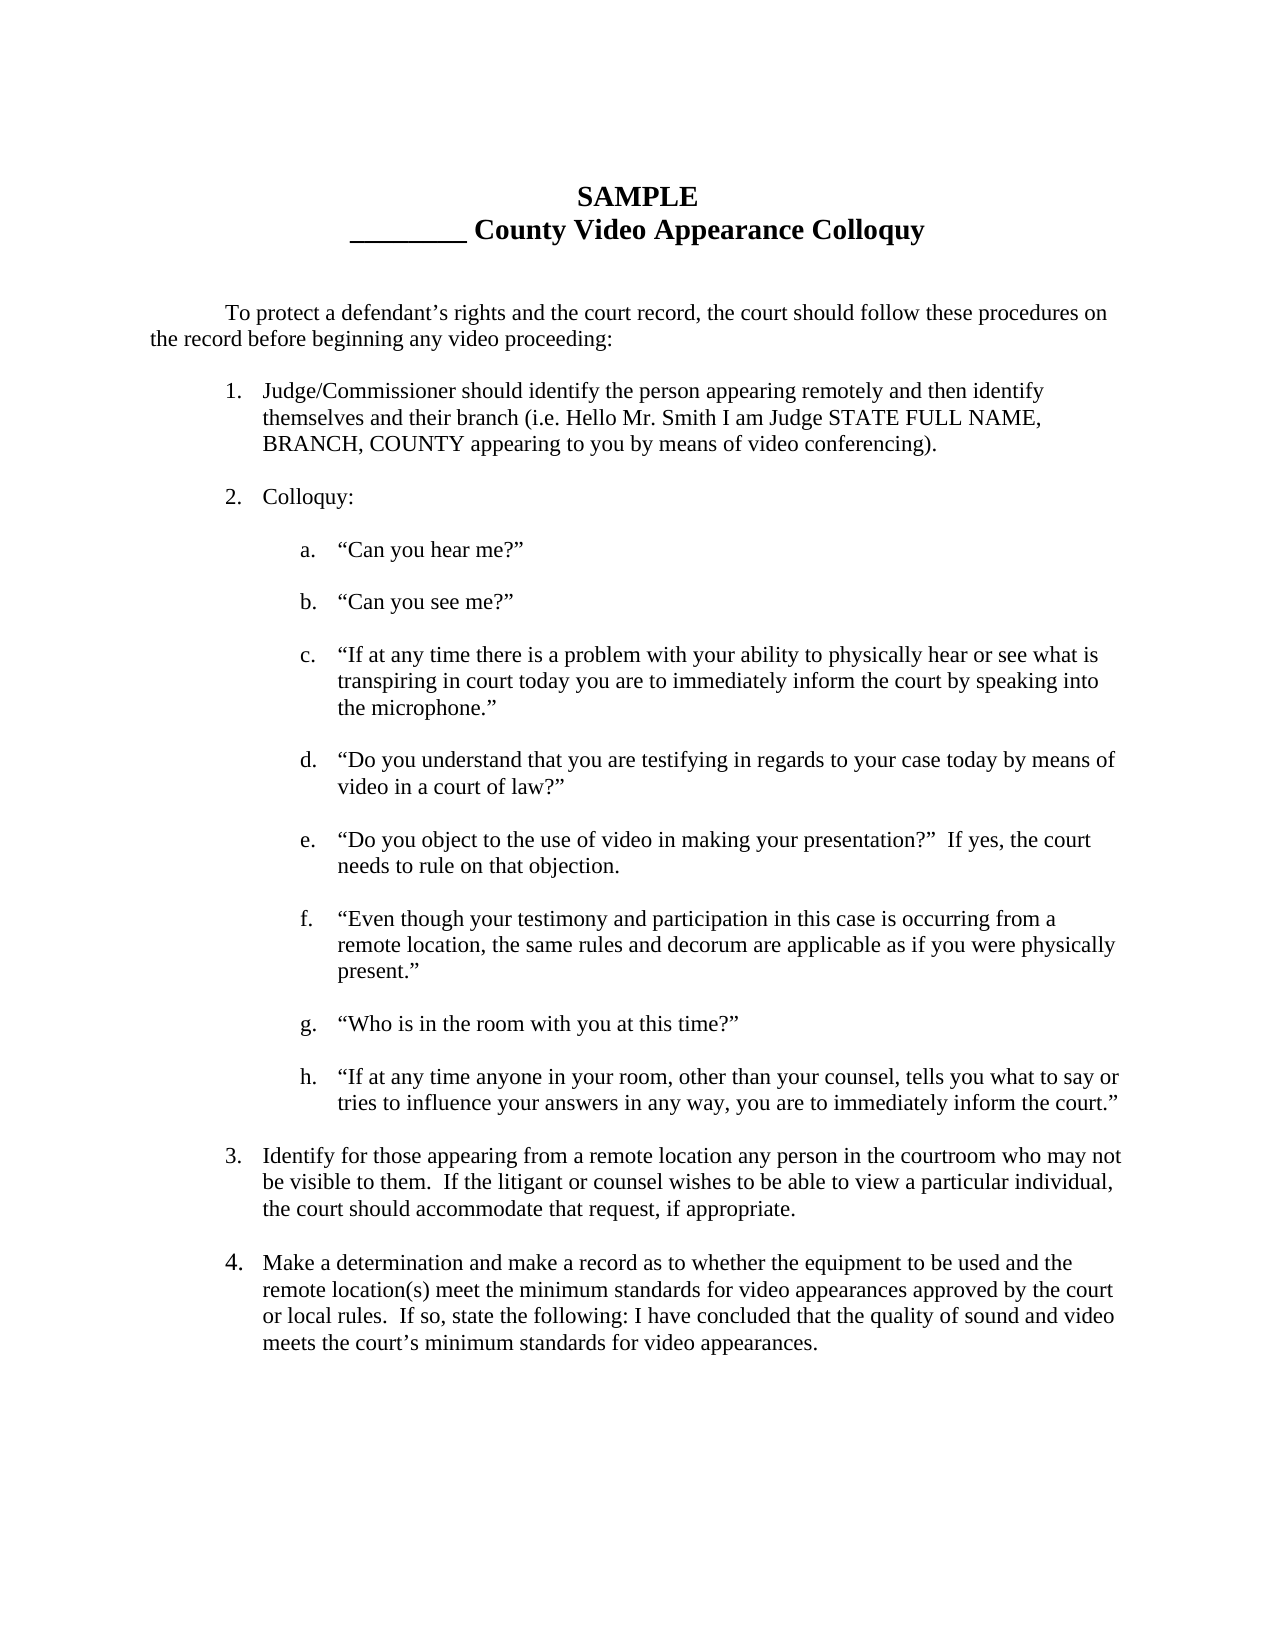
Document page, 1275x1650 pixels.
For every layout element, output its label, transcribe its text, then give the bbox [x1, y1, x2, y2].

list “Do you object to the use of video in making your presentation?” If yes, the court needs to rule on that objection. [300, 826, 1125, 878]
list “Do you understand that you are testifying in regards to your case today by means of video in a court of law?” [300, 747, 1125, 799]
list “Can you hear me?” [300, 536, 1125, 562]
list Make a determination and make a record as to whether the equipment to be used and the remote location(s) meet the minimum standards for video appearances approved by the court or local rules. If so, state the following: I have concluded that the quality of sound and video meets the court’s minimum standards for video appearances. [225, 1247, 1125, 1355]
text To protect a defendant’s rights and the court record, the court should follow these procedures on the record before beginning any video proceeding: [150, 298, 1125, 351]
list Colloquy: [225, 483, 1125, 509]
title SAMPLE [150, 179, 1125, 212]
list Identify for those appearing from a remote location any person in the courtroom who may not be visible to them. If the litigant or counsel wishes to be able to view a particular individual, the court should accommodate that request, if appropriate. [225, 1142, 1125, 1221]
list Judge/Commissioner should identify the person appearing remotely and then identify themselves and their branch (i.e. Hello Mr. Smith I am Judge STATE FULL NAME, BRANCH, COUNTY appearing to you by means of video conferencing). [225, 378, 1125, 457]
title ________ County Video Appearance Colloquy [150, 212, 1125, 246]
list “If at any time there is a problem with your ability to physically hear or see what is transpiring in court today you are to immediately inform the court by speaking into the microphone.” [300, 641, 1125, 720]
list “Even though your testimony and participation in this case is occurring from a remote location, the same rules and decorum are applicable as if you were physically present.” [300, 905, 1125, 984]
list “Who is in the room with you at this time?” [300, 1010, 1125, 1036]
list “If at any time anyone in your room, other than your counsel, tells you what to say or tries to influence your answers in any way, you are to immediately inform the court.” [300, 1063, 1125, 1116]
list “Can you see me?” [300, 588, 1125, 615]
